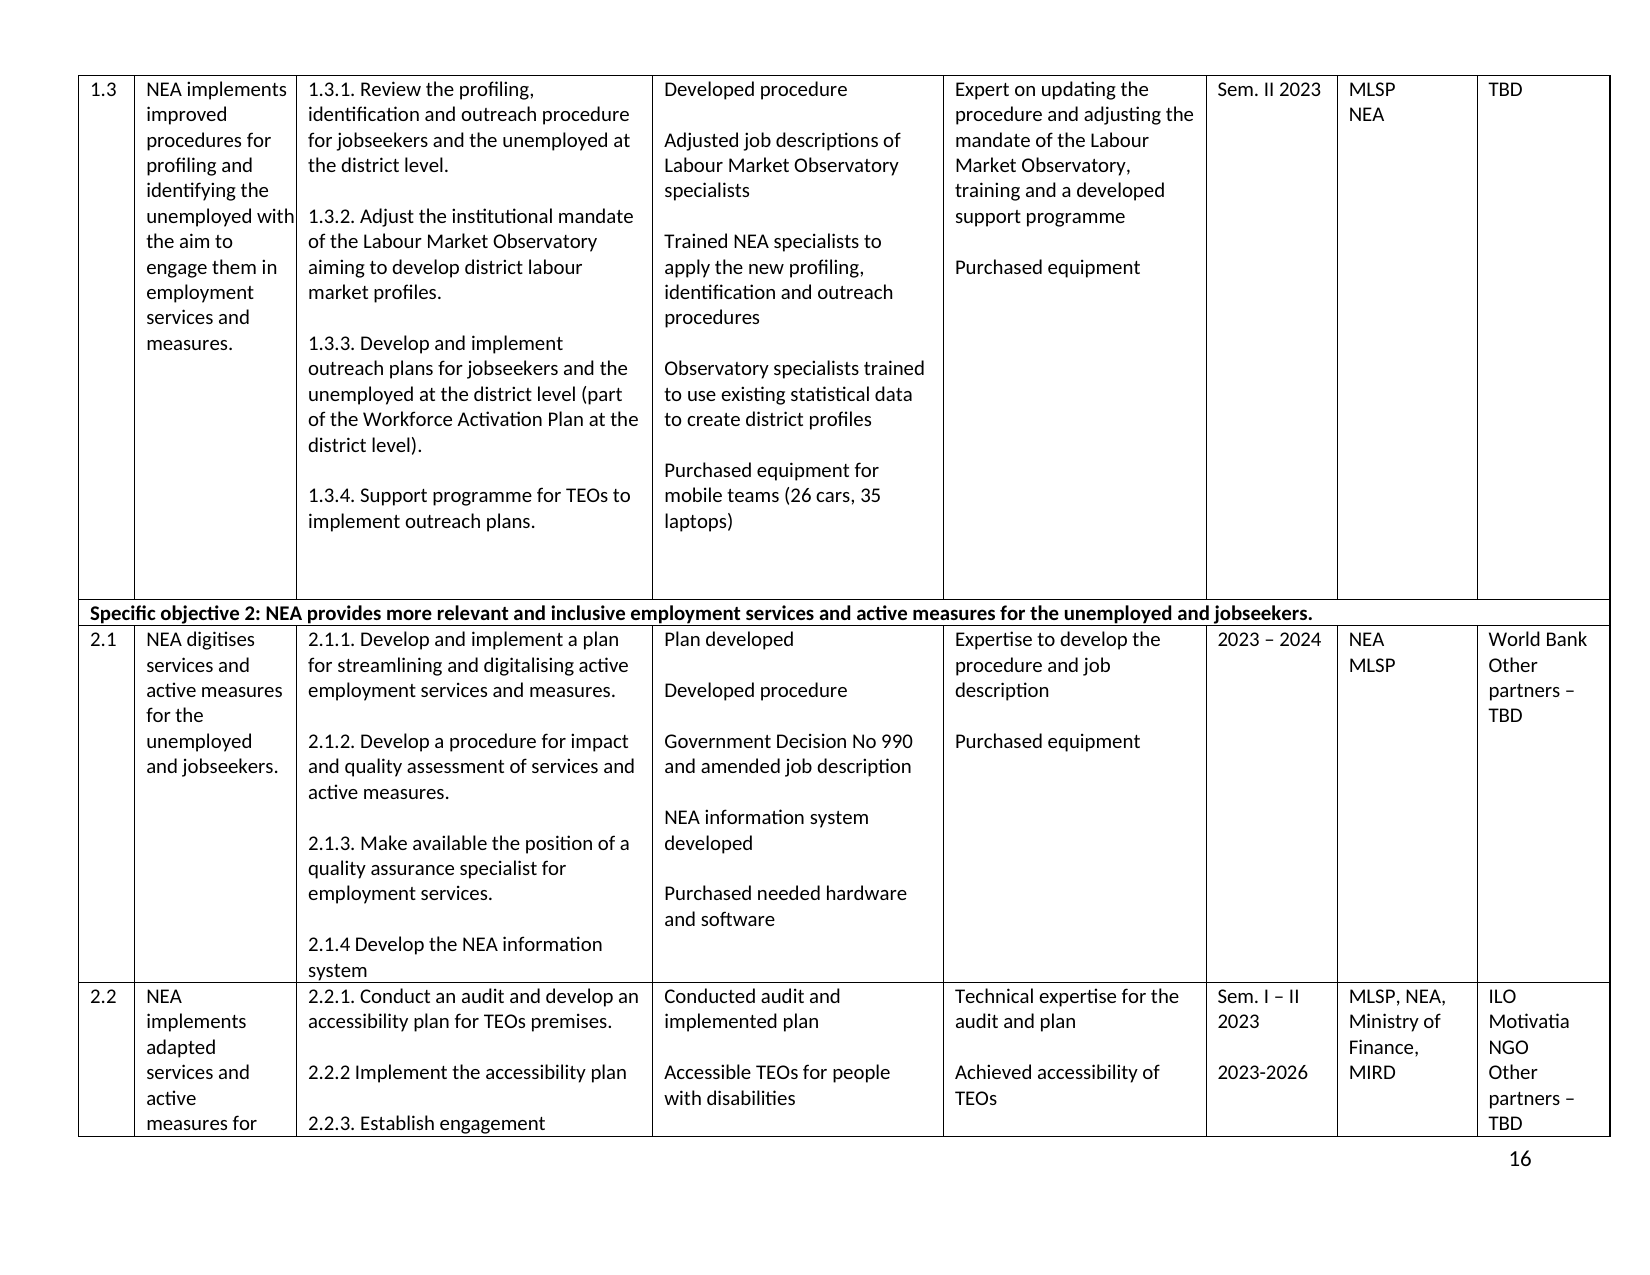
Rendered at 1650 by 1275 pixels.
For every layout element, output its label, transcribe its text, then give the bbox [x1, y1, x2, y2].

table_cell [944, 983, 1206, 1136]
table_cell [1338, 983, 1477, 1136]
table_cell Specific objective 2: NEA provides more relevant and inclusive employment services and active measures for the unemployed and jobseekers. [79, 600, 1609, 625]
table_cell 1.3 [79, 76, 134, 599]
table_cell 1.3.1. Review the profiling, identification and outreach procedure for jobseekers and the unemployed at the district level. 1.3.2. Adjust the institutional mandate of the Labour Market Observatory aiming to develop district labour market profiles. 1.3.3. Develop and implement outreach plans for jobseekers and the unemployed at the district level (part of the Workforce Activation Plan at the district level). 1.3.4. Support programme for TEOs to implement outreach plans. [297, 76, 652, 599]
table_cell MLSP NEA [1338, 76, 1477, 599]
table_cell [1207, 983, 1337, 1136]
table_cell Developed procedure Adjusted job descriptions of Labour Market Observatory specialists Trained NEA specialists to apply the new profiling, identification and outreach procedures Observatory specialists trained to use existing statistical data to create district profiles Purchased equipment for mobile teams (26 cars, 35 laptops) [653, 76, 943, 599]
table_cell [135, 983, 296, 1136]
table_cell 2.1.1. Develop and implement a plan for streamlining and digitalising active employment services and measures. 2.1.2. Develop a procedure for impact and quality assessment of services and active measures. 2.1.3. Make available the position of a quality assurance specialist for employment services. 2.1.4 Develop the NEA information system [297, 626, 652, 982]
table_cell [1478, 983, 1609, 1136]
table_cell 2023 – 2024 [1207, 626, 1337, 982]
table_cell Sem. II 2023 [1207, 76, 1337, 599]
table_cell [297, 983, 652, 1136]
table_cell 2.2 [79, 983, 134, 1136]
table_cell NEA digitises services and active measures for the unemployed and jobseekers. [135, 626, 296, 982]
table_cell 2.1 [79, 626, 134, 982]
table_cell Plan developed Developed procedure Government Decision No 990 and amended job description NEA information system developed Purchased needed hardware and software [653, 626, 943, 982]
table_cell TBD [1478, 76, 1609, 599]
table_cell NEA MLSP [1338, 626, 1477, 982]
table_cell World Bank Other partners – TBD [1478, 626, 1609, 982]
table_cell Expert on updating the procedure and adjusting the mandate of the Labour Market Observatory, training and a developed support programme Purchased equipment [944, 76, 1206, 599]
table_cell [653, 983, 943, 1136]
table_cell Expertise to develop the procedure and job description Purchased equipment [944, 626, 1206, 982]
table_cell NEA implements improved procedures for profiling and identifying the unemployed with the aim to engage them in employment services and measures. [135, 76, 296, 599]
